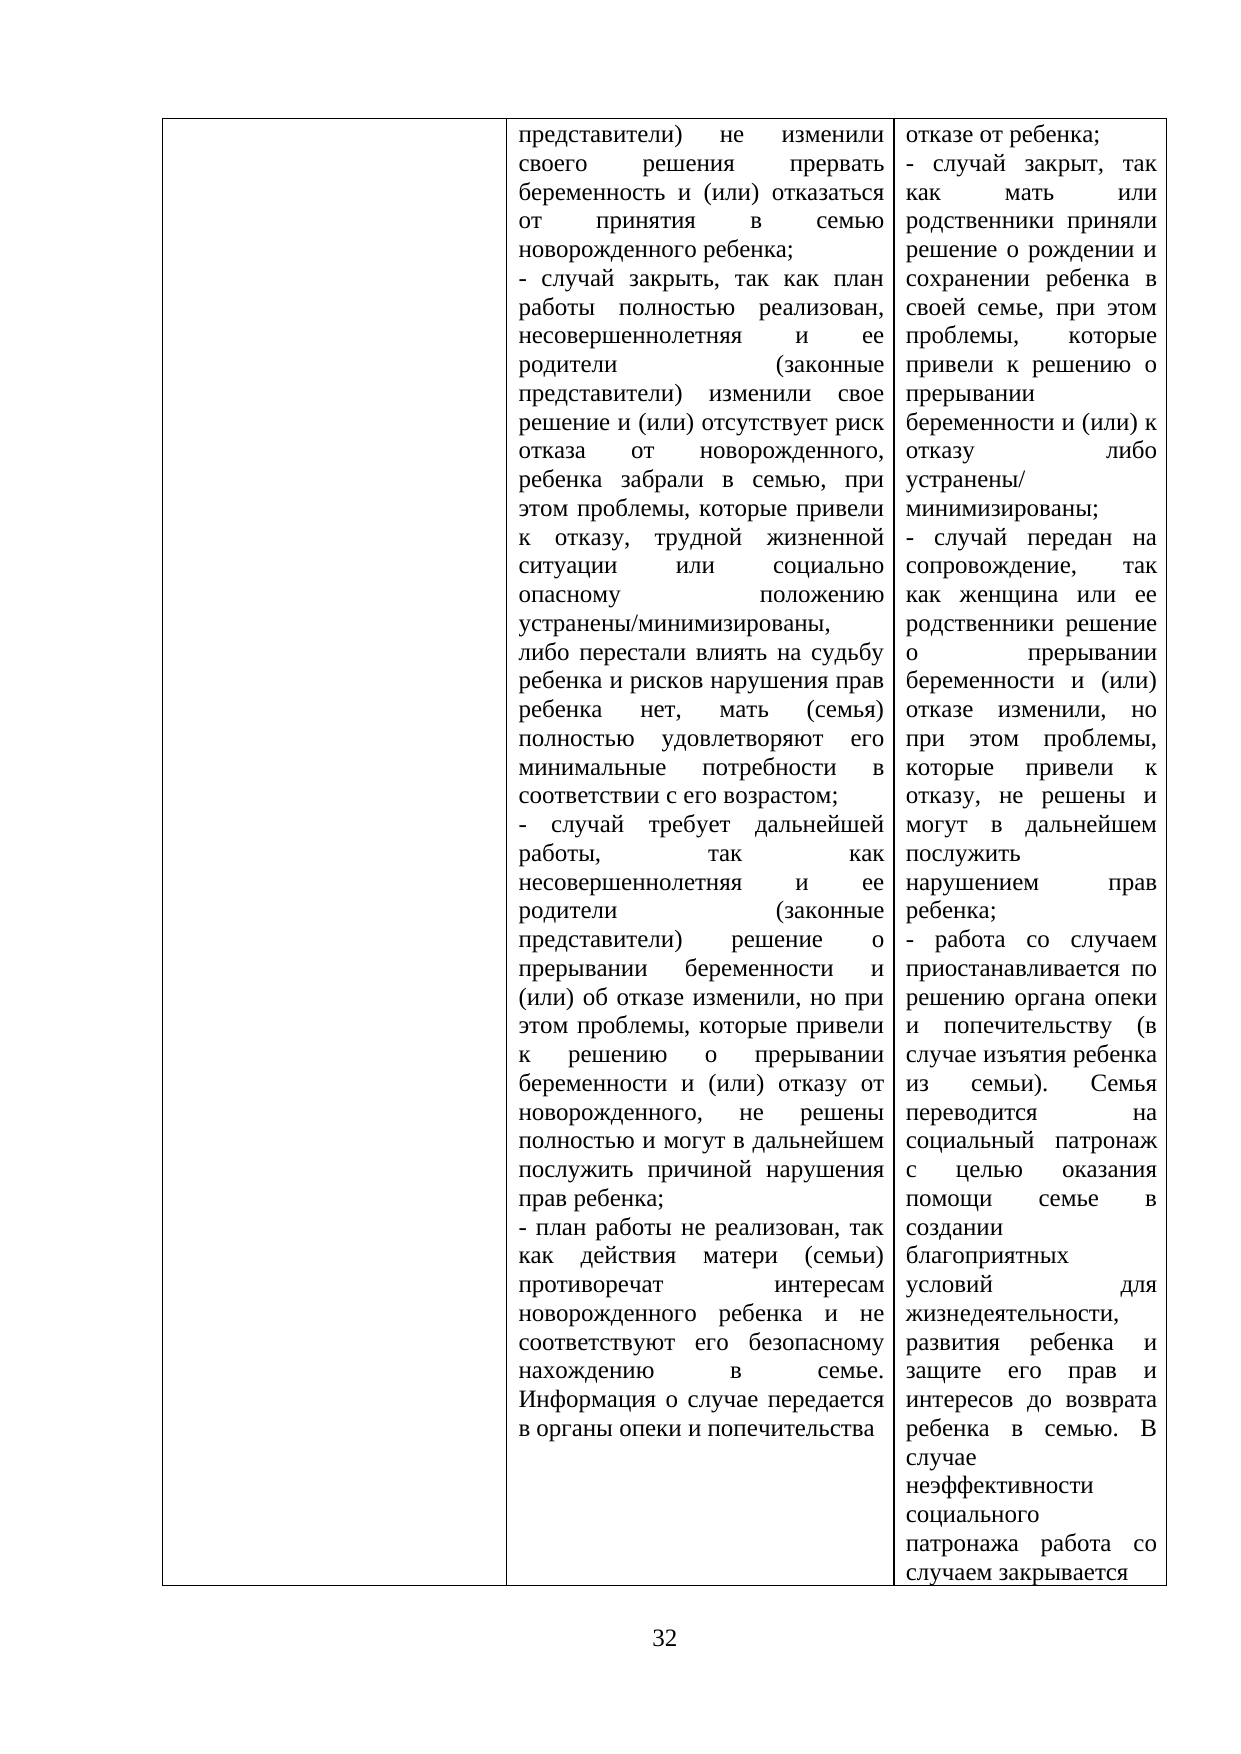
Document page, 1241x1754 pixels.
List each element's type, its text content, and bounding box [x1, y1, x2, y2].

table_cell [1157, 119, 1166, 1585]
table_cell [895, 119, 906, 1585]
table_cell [163, 119, 506, 1585]
